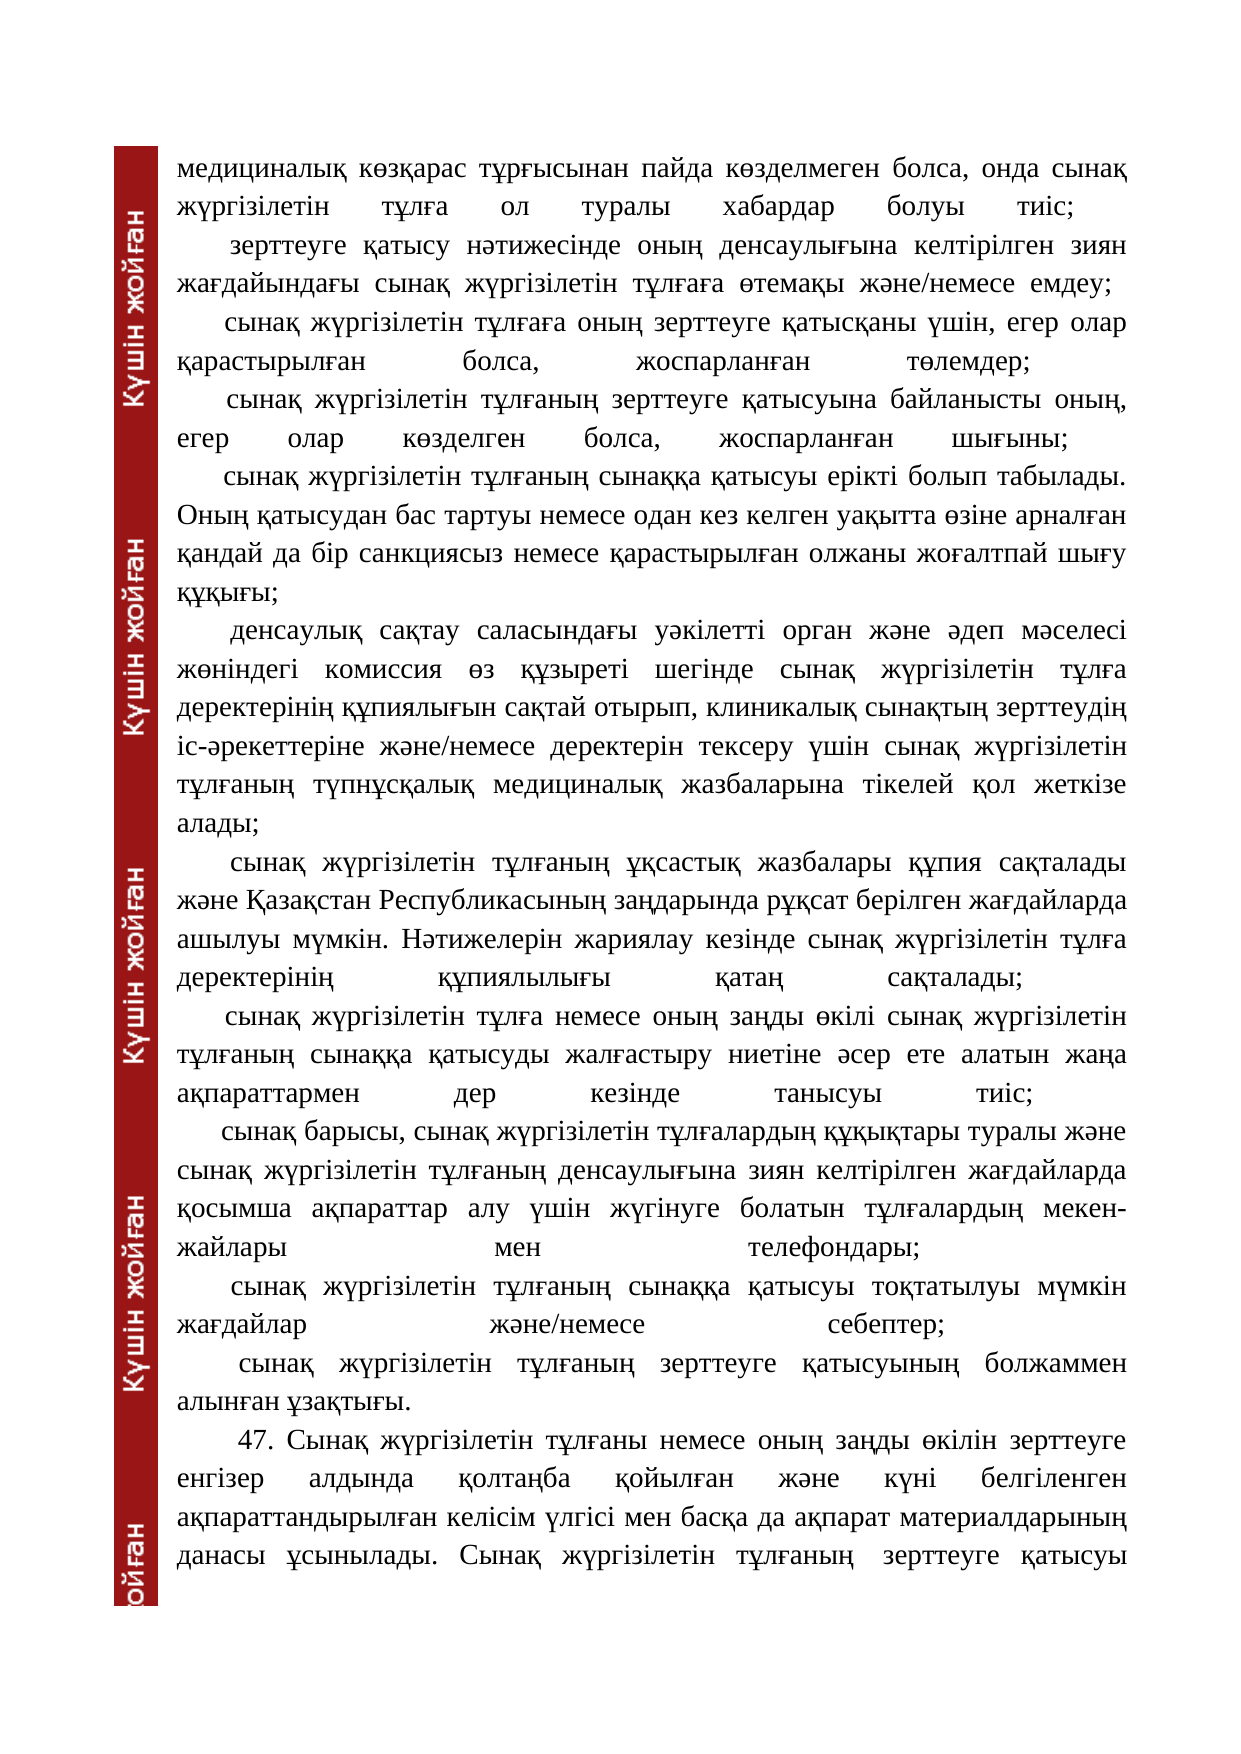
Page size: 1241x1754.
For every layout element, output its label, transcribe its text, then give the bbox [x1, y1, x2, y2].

picture [114, 146, 158, 150]
picture [114, 1571, 158, 1606]
picture [114, 1417, 158, 1422]
